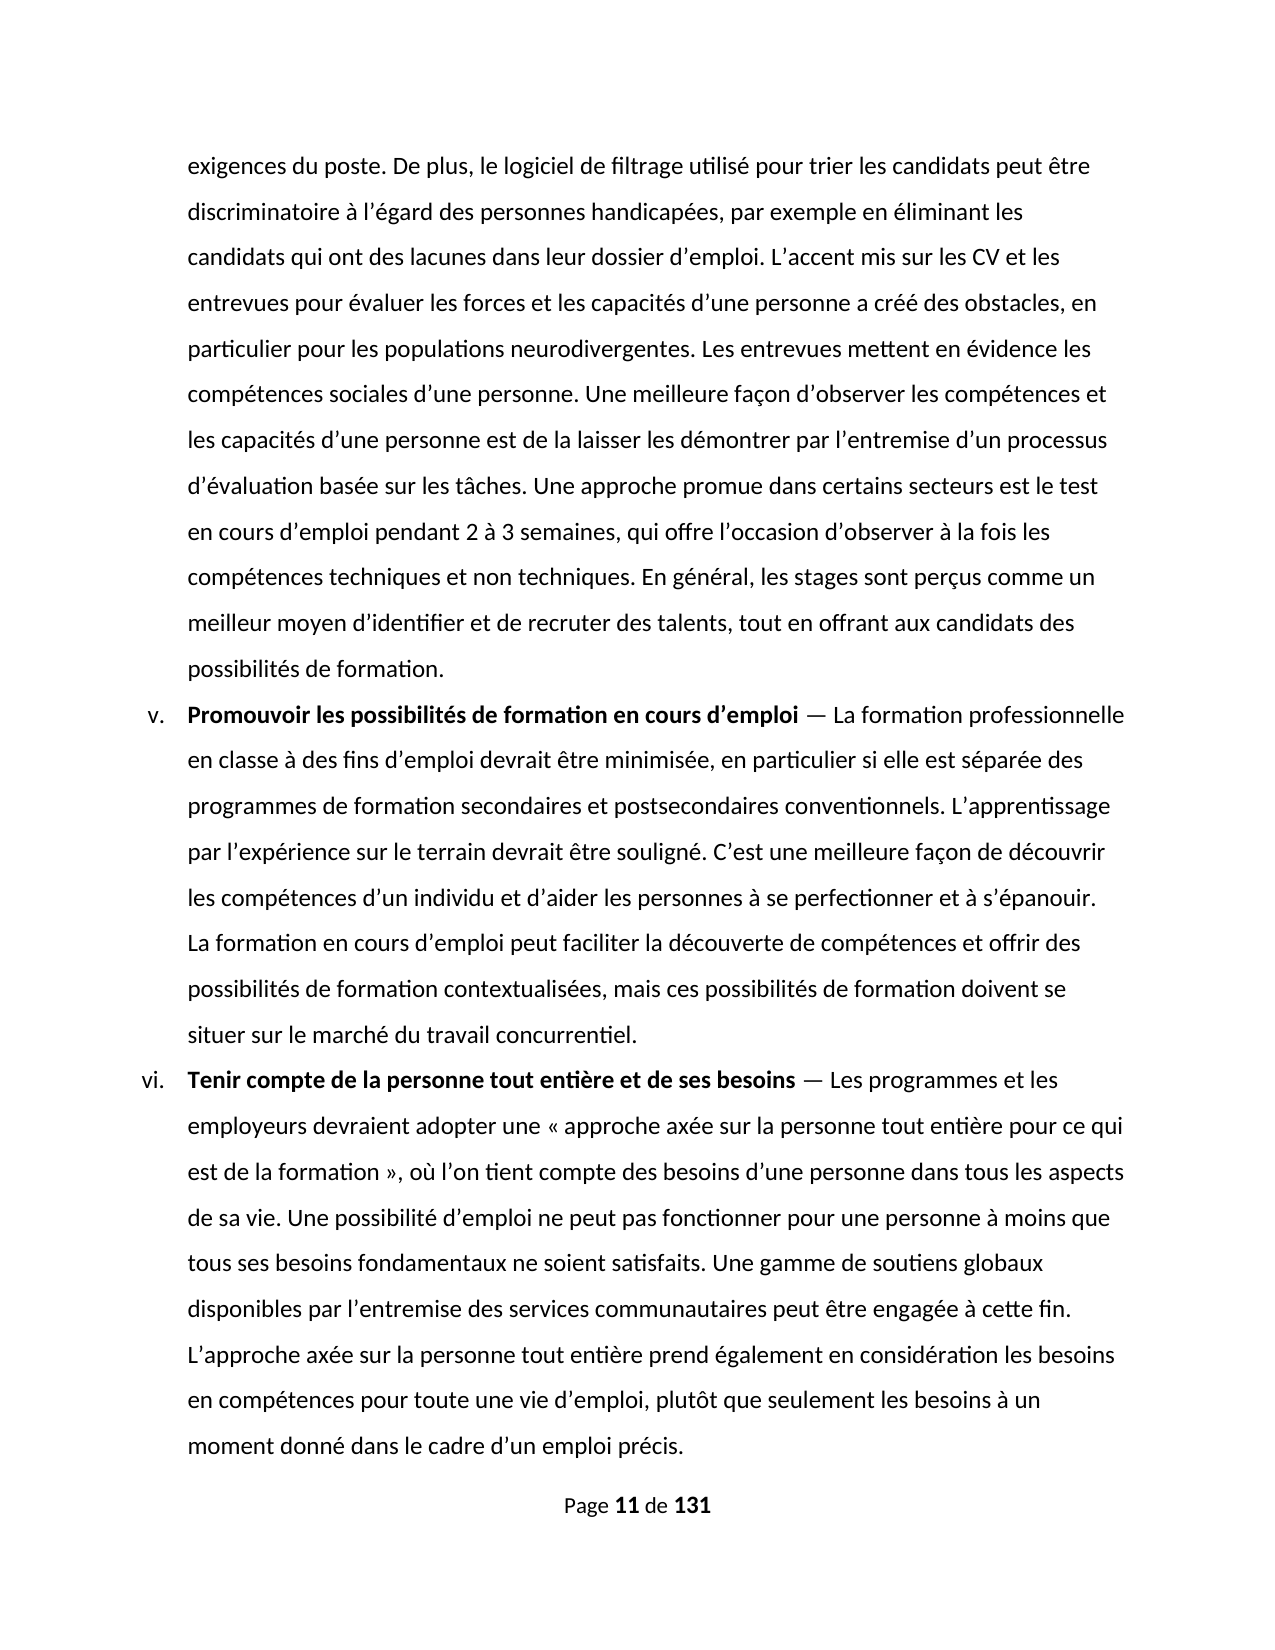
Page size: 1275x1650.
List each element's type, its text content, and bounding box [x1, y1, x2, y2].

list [165, 150, 1125, 683]
list Tenir compte de la personne tout entière et de ses besoins — Les programmes et les employeurs devraient adopter une « approche axée sur la personne tout entière pour ce qui est de la formation », où l’on tient compte des besoins d’une personne dans tous les aspects de sa vie. Une possibilité d’emploi ne peut pas fonctionner pour une personne à moins que tous ses besoins fondamentaux ne soient satisfaits. Une gamme de soutiens globaux disponibles par l’entremise des services communautaires peut être engagée à cette fin. L’approche axée sur la personne tout entière prend également en considération les besoins en compétences pour toute une vie d’emploi, plutôt que seulement les besoins à un moment donné dans le cadre d’un emploi précis. [165, 1064, 1125, 1461]
list Promouvoir les possibilités de formation en cours d’emploi — La formation professionnelle en classe à des fins d’emploi devrait être minimisée, en particulier si elle est séparée des programmes de formation secondaires et postsecondaires conventionnels. L’apprentissage par l’expérience sur le terrain devrait être souligné. C’est une meilleure façon de découvrir les compétences d’un individu et d’aider les personnes à se perfectionner et à s’épanouir. La formation en cours d’emploi peut faciliter la découverte de compétences et offrir des possibilités de formation contextualisées, mais ces possibilités de formation doivent se situer sur le marché du travail concurrentiel. [165, 699, 1125, 1049]
